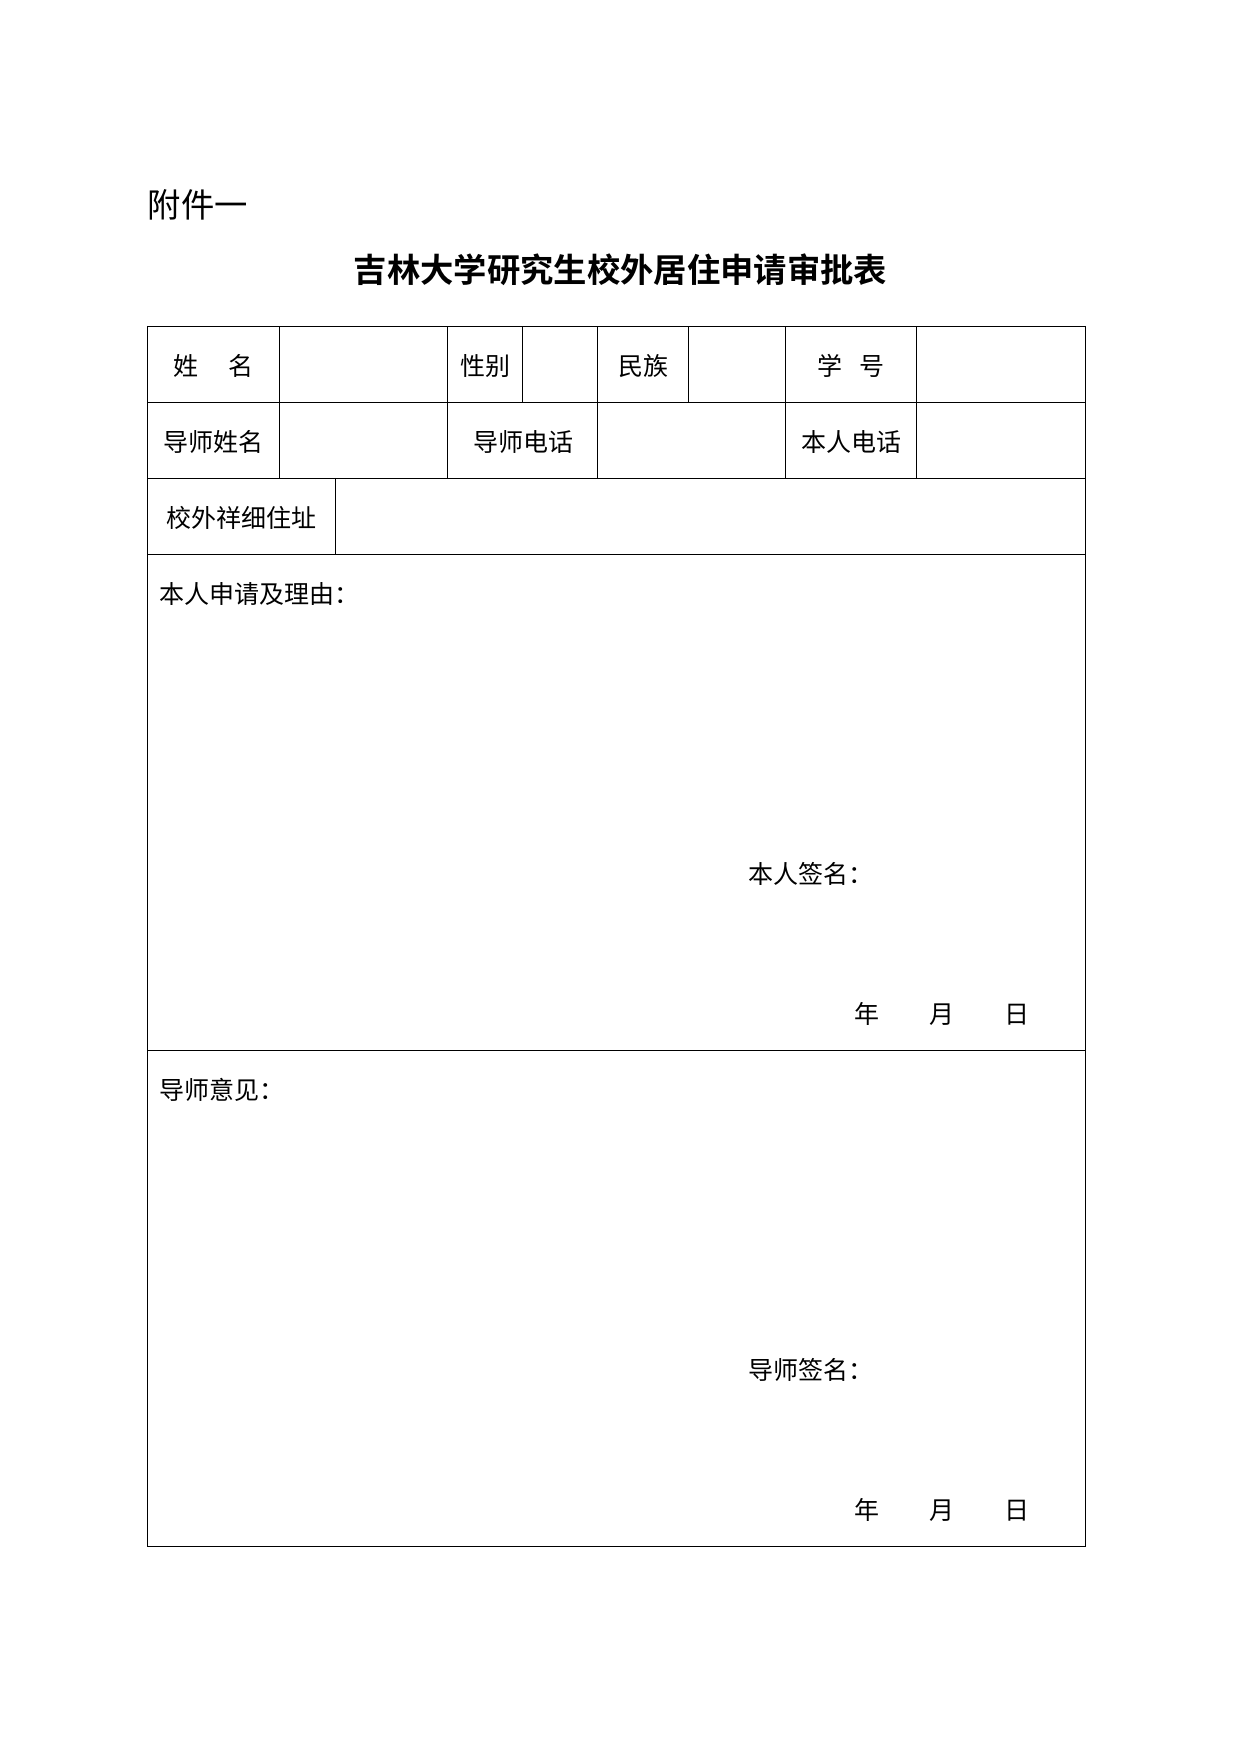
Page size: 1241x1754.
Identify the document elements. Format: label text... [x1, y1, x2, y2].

text 附件一 [148, 171, 1092, 236]
table_cell 校外祥细住址 [148, 479, 335, 554]
table_cell 导师意见： 导师签名： 年 月 日 [148, 1051, 1085, 1546]
table_cell [336, 479, 1085, 554]
table_header 民族 [598, 327, 688, 402]
table_header 姓 名 [148, 327, 279, 402]
table_cell [280, 403, 447, 478]
text 吉林大学研究生校外居住申请审批表 [148, 236, 1092, 301]
table_header [689, 327, 785, 402]
table_header 学 号 [786, 327, 916, 402]
table_header [280, 327, 447, 402]
table_cell [917, 403, 1085, 478]
table_cell [598, 403, 785, 478]
table_header 性别 [448, 327, 522, 402]
table_header [917, 327, 1085, 402]
table_cell 本人电话 [786, 403, 916, 478]
table_cell 导师电话 [448, 403, 597, 478]
table_cell 导师姓名 [148, 403, 279, 478]
table_cell 本人申请及理由： 本人签名： 年 月 日 [148, 555, 1085, 1050]
table_header [523, 327, 597, 402]
